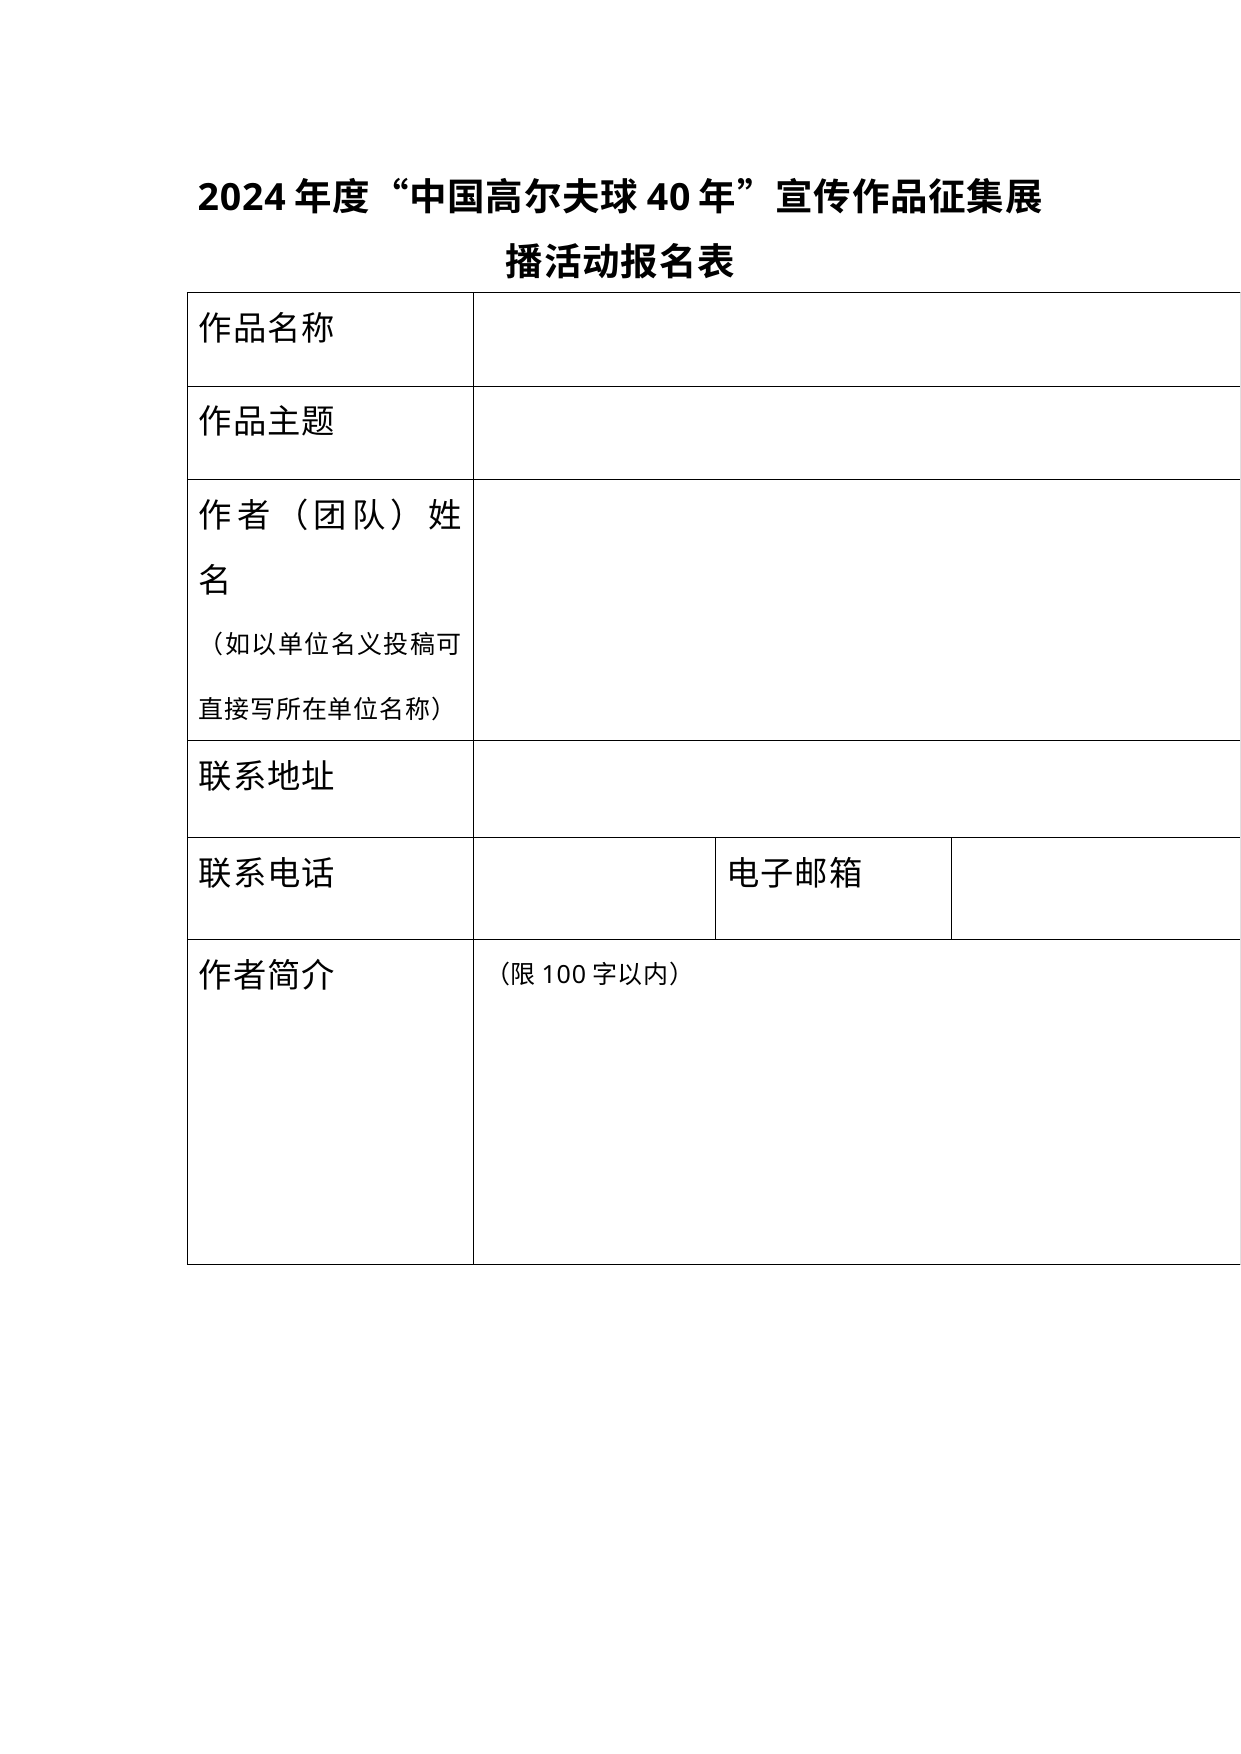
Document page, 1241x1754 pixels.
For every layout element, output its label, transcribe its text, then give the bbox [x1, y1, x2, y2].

table_cell [952, 838, 1240, 939]
table_cell 作者（团队）姓名 （如以单位名义投稿可直接写所在单位名称） [188, 480, 473, 740]
table_cell （限100字以内） [474, 940, 1240, 1264]
table_cell [474, 387, 1240, 479]
table_cell 联系地址 [188, 741, 473, 837]
table_cell [474, 838, 715, 939]
text 2024年度“中国高尔夫球40年”宣传作品征集展播活动报名表 [187, 162, 1053, 292]
table_cell 联系电话 [188, 838, 473, 939]
table_header [474, 293, 1240, 386]
table_cell [474, 741, 1240, 837]
table_cell [474, 480, 1240, 740]
table_header 作品名称 [188, 293, 473, 386]
table_cell 作品主题 [188, 387, 473, 479]
table_cell 作者简介 [188, 940, 473, 1264]
table_cell 电子邮箱 [716, 838, 951, 939]
